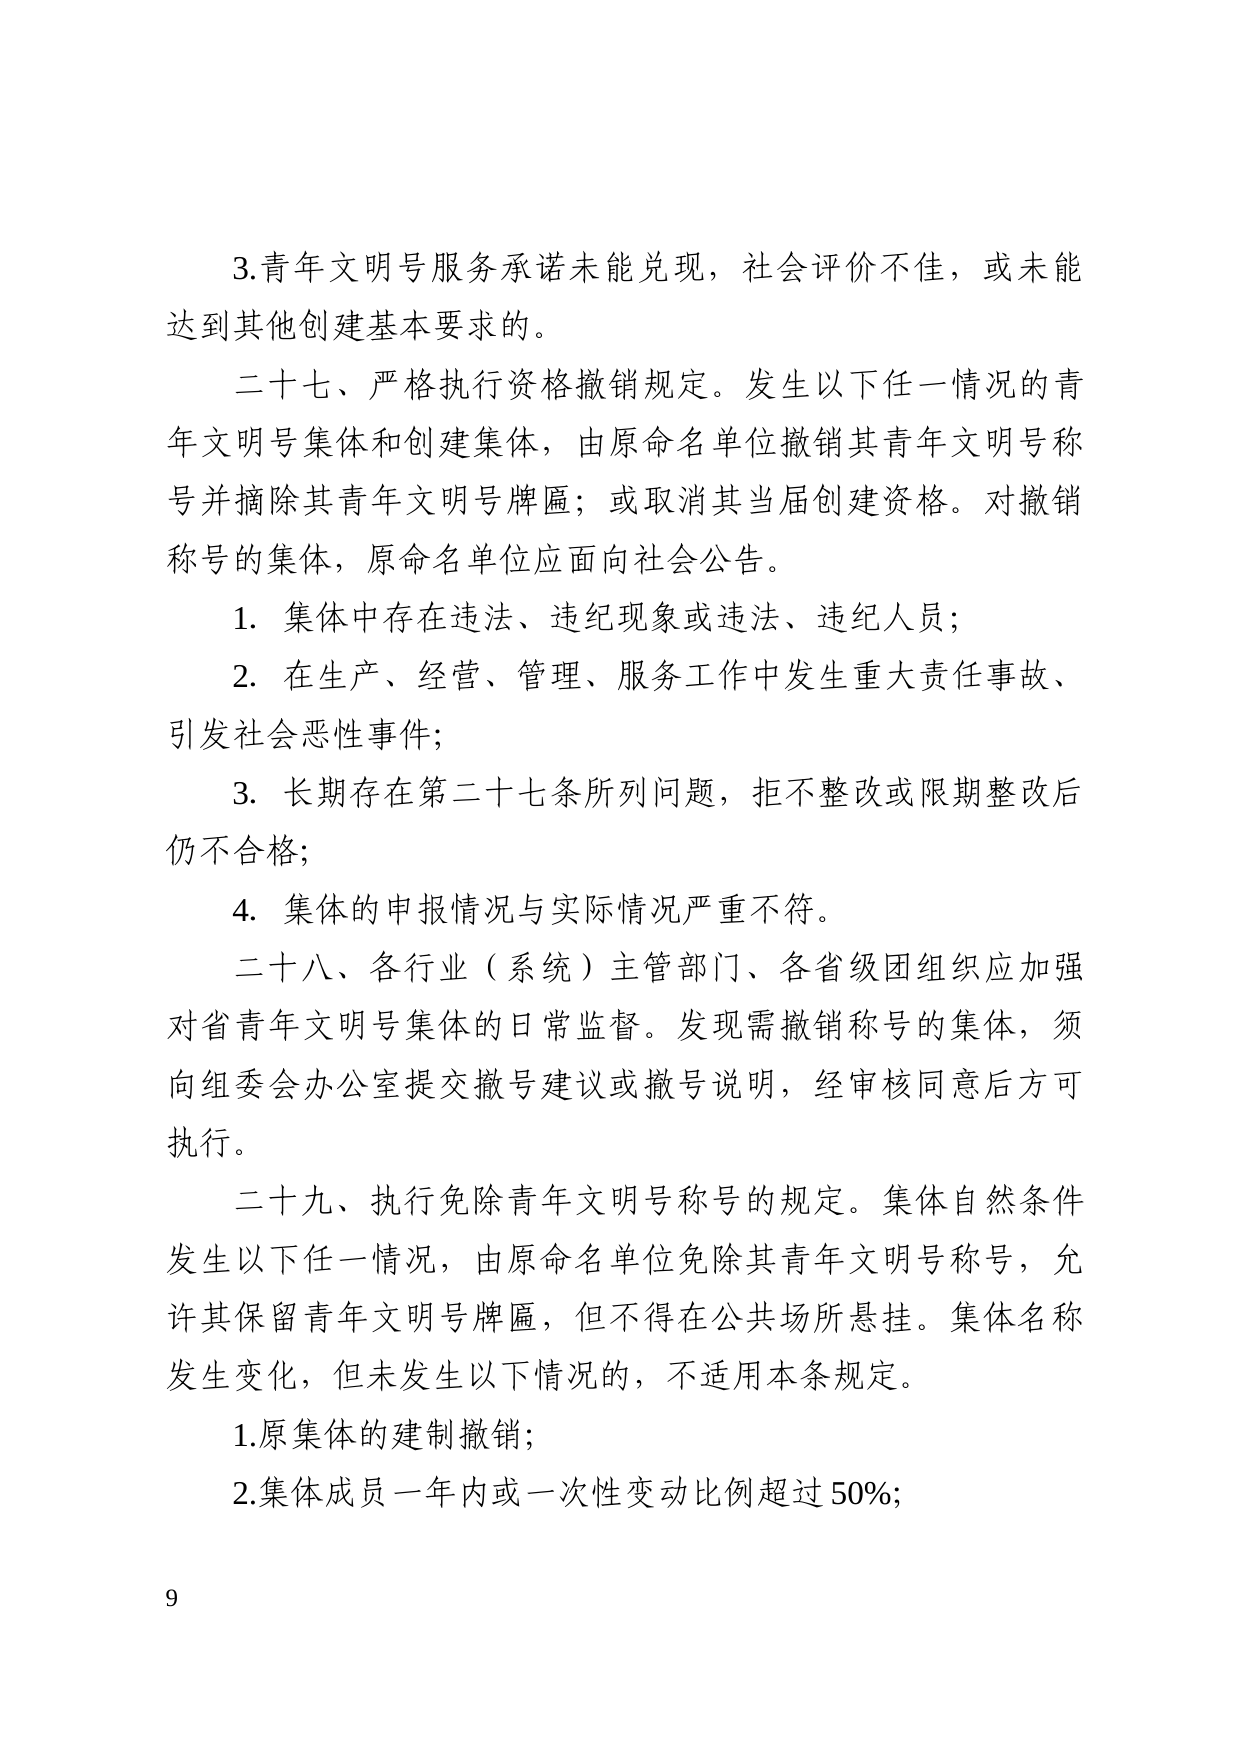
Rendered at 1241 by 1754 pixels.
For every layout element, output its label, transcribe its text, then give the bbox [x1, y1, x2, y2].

text 2．在生产、经营、管理、服务工作中发生重大责任事故、引发社会恶性事件； [165, 641, 1087, 758]
text 二十七、严格执行资格撤销规定。发生以下任一情况的青年文明号集体和创建集体，由原命名单位撤销其青年文明号称号并摘除其青年文明号牌匾；或取消其当届创建资格。对撤销称号的集体，原命名单位应面向社会公告。 [165, 349, 1087, 583]
text 2.集体成员一年内或一次性变动比例超过50%； [165, 1458, 1087, 1516]
text 1.原集体的建制撤销； [165, 1399, 1087, 1458]
text 二十九、执行免除青年文明号称号的规定。集体自然条件发生以下任一情况，由原命名单位免除其青年文明号称号，允许其保留青年文明号牌匾，但不得在公共场所悬挂。集体名称发生变化，但未发生以下情况的，不适用本条规定。 [165, 1166, 1087, 1399]
text 3．长期存在第二十七条所列问题，拒不整改或限期整改后仍不合格； [165, 758, 1087, 874]
text 4．集体的申报情况与实际情况严重不符。 [165, 874, 1087, 933]
text 3.青年文明号服务承诺未能兑现，社会评价不佳，或未能达到其他创建基本要求的。 [165, 233, 1087, 349]
text 二十八、各行业（系统）主管部门、各省级团组织应加强对省青年文明号集体的日常监督。发现需撤销称号的集体，须向组委会办公室提交撤号建议或撤号说明，经审核同意后方可执行。 [165, 933, 1087, 1166]
text 1．集体中存在违法、违纪现象或违法、违纪人员； [165, 583, 1087, 641]
